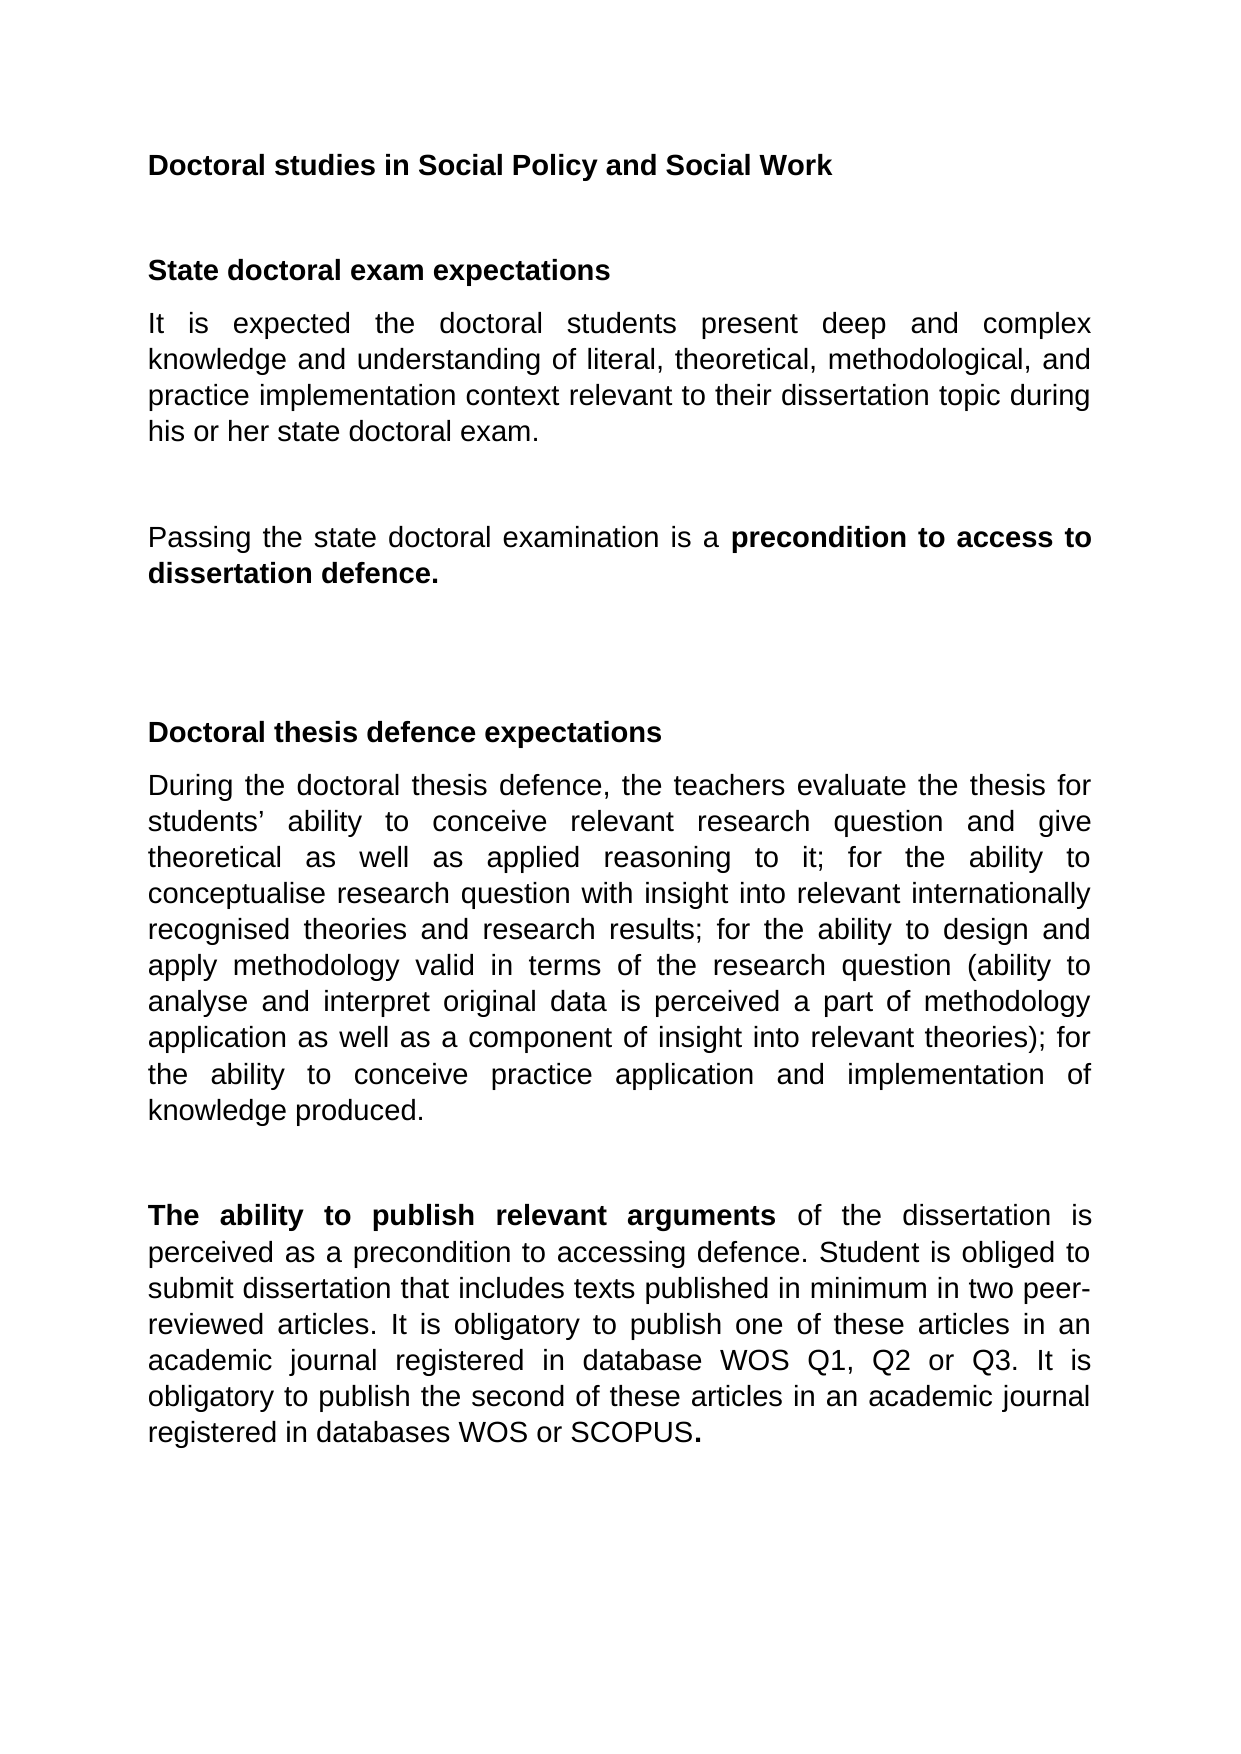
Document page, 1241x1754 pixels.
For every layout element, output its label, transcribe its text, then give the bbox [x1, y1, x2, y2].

text Doctoral thesis defence expectations [148, 715, 1093, 748]
text It is expected the doctoral students present deep and complex knowledge and understanding of literal, theoretical, methodological, and practice implementation context relevant to their dissertation topic during his or her state doctoral exam. [148, 306, 1093, 448]
text During the doctoral thesis defence, the teachers evaluate the thesis for students’ ability to conceive relevant research question and give theoretical as well as applied reasoning to it; for the ability to conceptualise research question with insight into relevant internationally recognised theories and research results; for the ability to design and apply methodology valid in terms of the research question (ability to analyse and interpret original data is perceived a part of methodology application as well as a component of insight into relevant theories); for the ability to conceive practice application and implementation of knowledge produced. [148, 767, 1093, 1126]
text Passing the state doctoral examination is a precondition to access to dissertation defence. [148, 520, 1093, 590]
text State doctoral exam expectations [148, 253, 1093, 287]
text Doctoral studies in Social Policy and Social Work [148, 148, 1093, 181]
text The ability to publish relevant arguments of the dissertation is perceived as a precondition to accessing defence. Student is obliged to submit dissertation that includes texts published in minimum in two peer-reviewed articles. It is obligatory to publish one of these articles in an academic journal registered in database WOS Q1, Q2 or Q3. It is obligatory to publish the second of these articles in an academic journal registered in databases WOS or SCOPUS. [148, 1198, 1093, 1449]
